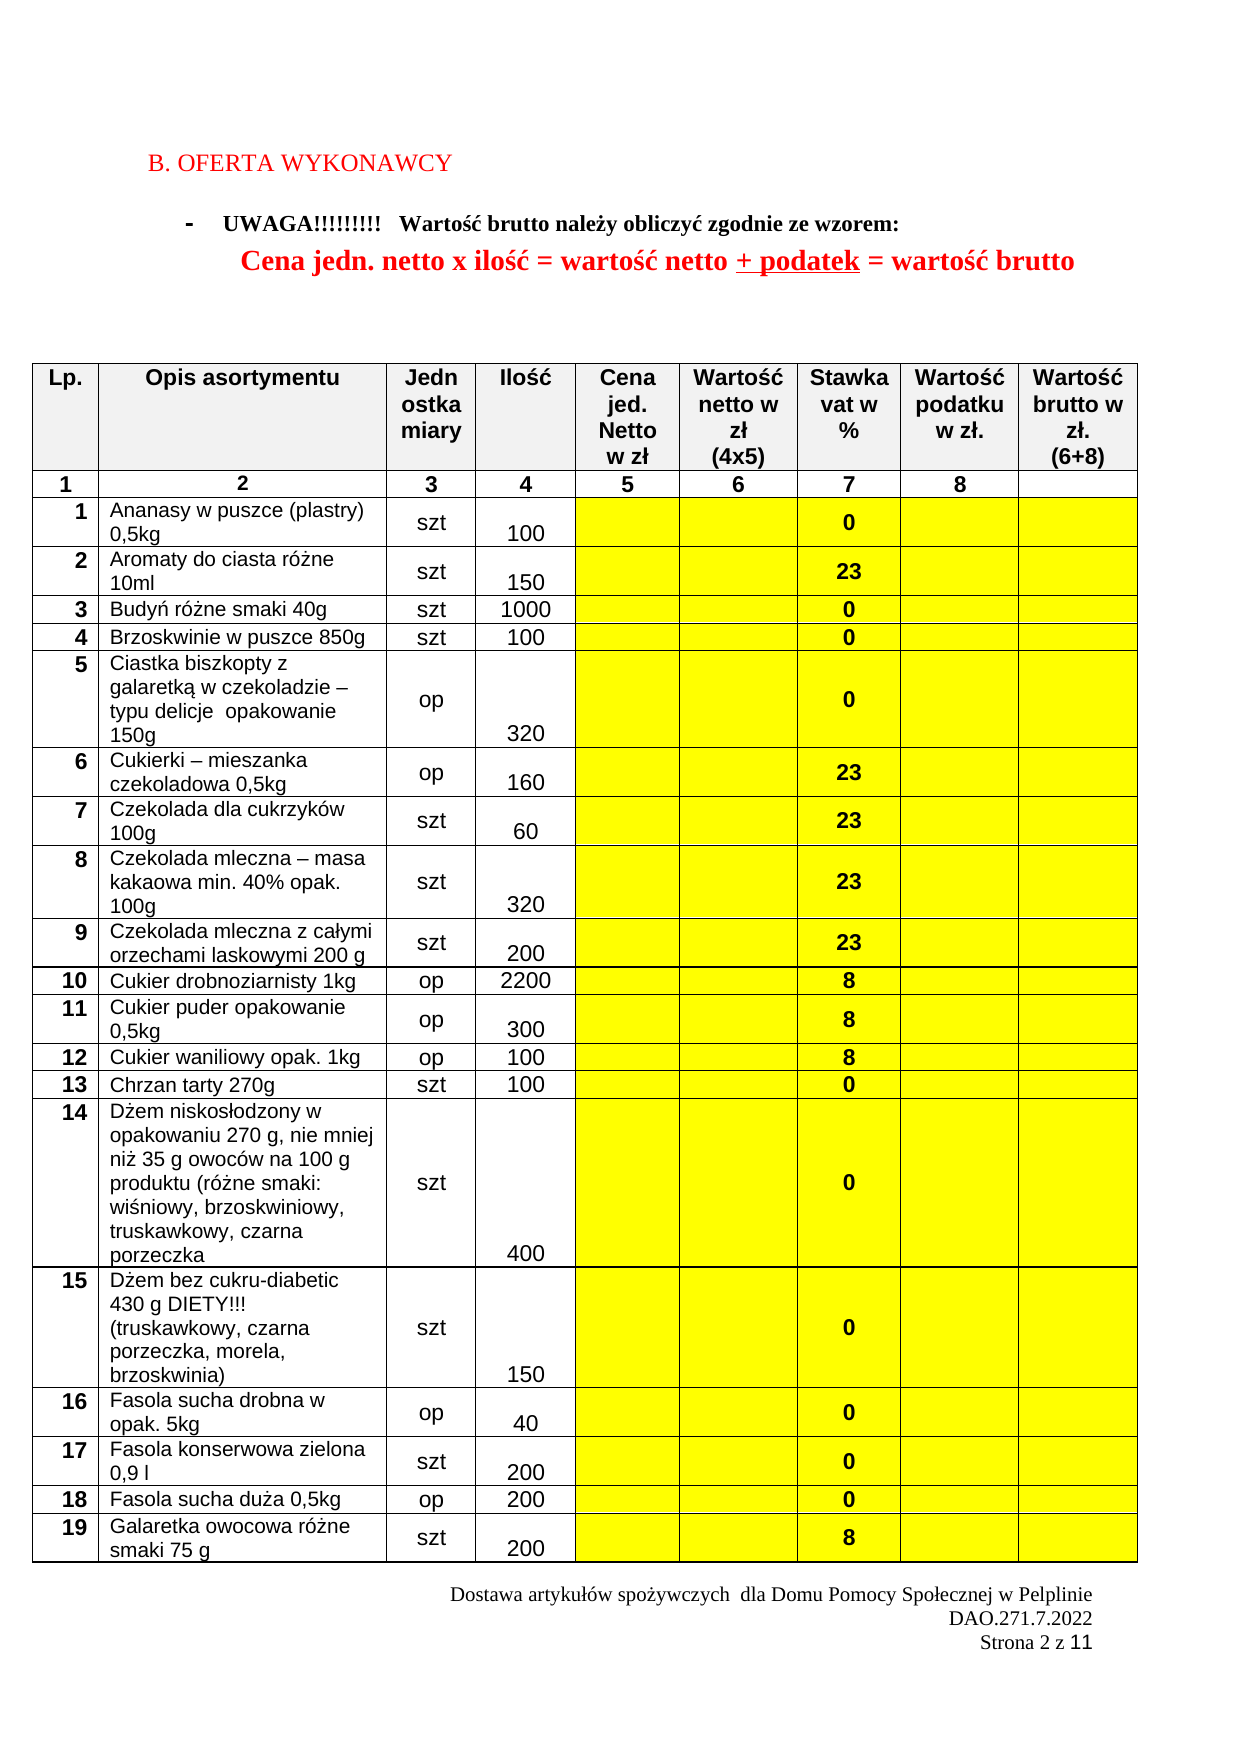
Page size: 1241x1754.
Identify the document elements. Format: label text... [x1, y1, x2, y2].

table_cell [680, 846, 797, 917]
table_cell [901, 1486, 1018, 1512]
table_cell [576, 1514, 679, 1561]
table_cell 17 [33, 1437, 98, 1485]
table_cell szt [387, 624, 475, 650]
table_cell [1019, 624, 1137, 650]
table_cell Cukierki – mieszanka czekoladowa 0,5kg [99, 748, 386, 796]
table_cell [576, 968, 679, 994]
table_cell [901, 1099, 1018, 1266]
table_cell [680, 1486, 797, 1512]
table_cell [901, 797, 1018, 844]
table_cell szt [387, 547, 475, 595]
table_cell 14 [33, 1099, 98, 1266]
table_cell 0 [798, 1486, 900, 1512]
table_cell 1000 [476, 596, 575, 622]
table_cell Dżem bez cukru-diabetic 430 g DIETY!!! (truskawkowy, czarna porzeczka, morela, brzoskwinia) [99, 1268, 386, 1387]
table_cell [1019, 596, 1137, 622]
table_cell Fasola sucha duża 0,5kg [99, 1486, 386, 1512]
table_cell Aromaty do ciasta różne 10ml [99, 547, 386, 595]
table_cell [901, 846, 1018, 917]
table_cell 23 [798, 919, 900, 966]
table_cell Dżem niskosłodzony w opakowaniu 270 g, nie mniej niż 35 g owoców na 100 g produktu (różne smaki: wiśniowy, brzoskwiniowy, truskawkowy, czarna porzeczka [99, 1099, 386, 1266]
table_cell 160 [476, 748, 575, 796]
table_cell [576, 1437, 679, 1485]
table_cell Cukier puder opakowanie 0,5kg [99, 995, 386, 1043]
table_cell [1019, 1268, 1137, 1387]
table_cell Cukier waniliowy opak. 1kg [99, 1044, 386, 1070]
table_header Wartość brutto w zł. (6+8) [1019, 364, 1137, 470]
table_cell op [387, 995, 475, 1043]
table_cell op [387, 1044, 475, 1070]
table_cell [576, 797, 679, 844]
table_cell [576, 1268, 679, 1387]
table_cell szt [387, 596, 475, 622]
table_cell [576, 919, 679, 966]
table_cell [576, 1044, 679, 1070]
table_cell 23 [798, 547, 900, 595]
table_cell 60 [476, 797, 575, 844]
table_cell szt [387, 1071, 475, 1098]
table_cell Chrzan tarty 270g [99, 1071, 386, 1098]
table_cell 1 [33, 471, 98, 497]
table_cell [680, 1071, 797, 1098]
table_cell [680, 995, 797, 1043]
table_cell [1019, 995, 1137, 1043]
table_cell 8 [798, 1514, 900, 1561]
table_cell [1019, 1044, 1137, 1070]
table_cell 2200 [476, 968, 575, 994]
table_cell 150 [476, 1268, 575, 1387]
table_cell Ciastka biszkopty z galaretką w czekoladzie –typu delicje opakowanie 150g [99, 651, 386, 747]
table_cell op [387, 1388, 475, 1436]
table_cell 5 [576, 471, 679, 497]
table_cell 13 [33, 1071, 98, 1098]
table_cell Galaretka owocowa różne smaki 75 g [99, 1514, 386, 1561]
table_cell [576, 846, 679, 917]
table_cell [680, 1099, 797, 1266]
table_cell [1019, 1514, 1137, 1561]
table_cell [1019, 547, 1137, 595]
table_cell [1019, 968, 1137, 994]
table_cell 12 [33, 1044, 98, 1070]
table_cell 100 [476, 1044, 575, 1070]
table_cell [1019, 748, 1137, 796]
table_cell 320 [476, 846, 575, 917]
table_cell [680, 919, 797, 966]
table_cell 2 [99, 471, 386, 497]
table_cell 7 [33, 797, 98, 844]
table_cell Brzoskwinie w puszce 850g [99, 624, 386, 650]
table_cell 100 [476, 498, 575, 546]
table_cell [901, 1071, 1018, 1098]
table_cell Fasola sucha drobna w opak. 5kg [99, 1388, 386, 1436]
table_cell [901, 968, 1018, 994]
table_cell 400 [476, 1099, 575, 1266]
table_cell 3 [387, 471, 475, 497]
table_header Jednostka miary [387, 364, 475, 470]
table_cell 7 [798, 471, 900, 497]
table_cell szt [387, 797, 475, 844]
table_cell [901, 1044, 1018, 1070]
table_cell 15 [33, 1268, 98, 1387]
table_cell 23 [798, 748, 900, 796]
table_cell op [387, 968, 475, 994]
table_cell [1019, 797, 1137, 844]
table_cell [1019, 919, 1137, 966]
table_cell 200 [476, 1486, 575, 1512]
table_cell 9 [33, 919, 98, 966]
table_cell [901, 498, 1018, 546]
table_cell 0 [798, 596, 900, 622]
table_cell [901, 1268, 1018, 1387]
table_cell 0 [798, 651, 900, 747]
table_cell 0 [798, 1437, 900, 1485]
table_cell [576, 547, 679, 595]
table_cell op [387, 1486, 475, 1512]
table_cell szt [387, 919, 475, 966]
table_cell Czekolada mleczna – masa kakaowa min. 40% opak. 100g [99, 846, 386, 917]
table_cell 8 [798, 968, 900, 994]
table_header Lp. [33, 364, 98, 470]
table_cell [576, 596, 679, 622]
list Cena jedn. netto x ilość = wartość netto + podatek = wartość brutto [223, 243, 1093, 276]
table_cell [901, 995, 1018, 1043]
table_cell [1019, 651, 1137, 747]
table_cell Czekolada dla cukrzyków 100g [99, 797, 386, 844]
table_cell 10 [33, 968, 98, 994]
table_cell [680, 596, 797, 622]
table_cell [680, 1044, 797, 1070]
table_cell 23 [798, 846, 900, 917]
table_cell szt [387, 1099, 475, 1266]
table_header Wartość podatku w zł. [901, 364, 1018, 470]
table_cell [901, 547, 1018, 595]
table_cell [1019, 1486, 1137, 1512]
table_cell 5 [33, 651, 98, 747]
table_cell [901, 624, 1018, 650]
table_cell [901, 596, 1018, 622]
table_cell [680, 797, 797, 844]
table_cell 200 [476, 1514, 575, 1561]
table_cell 0 [798, 624, 900, 650]
table_cell 150 [476, 547, 575, 595]
table_cell [901, 919, 1018, 966]
table_cell 200 [476, 919, 575, 966]
table_cell [576, 498, 679, 546]
table_cell 100 [476, 624, 575, 650]
table_cell [576, 1486, 679, 1512]
table_cell [1019, 1071, 1137, 1098]
table_cell [680, 968, 797, 994]
table_cell szt [387, 1437, 475, 1485]
table_cell [680, 1388, 797, 1436]
table_cell [901, 1514, 1018, 1561]
table_cell [1019, 498, 1137, 546]
table_cell 0 [798, 498, 900, 546]
table_header Opis asortymentu [99, 364, 386, 470]
table_cell [576, 748, 679, 796]
table_cell 8 [901, 471, 1018, 497]
table_cell 4 [476, 471, 575, 497]
table_cell 0 [798, 1071, 900, 1098]
table_cell [680, 1514, 797, 1561]
table_cell 23 [798, 797, 900, 844]
table_cell [680, 1437, 797, 1485]
table_cell 8 [798, 995, 900, 1043]
table_header Cena jed. Netto w zł [576, 364, 679, 470]
table_cell [1019, 846, 1137, 917]
table_header Wartość netto w zł (4x5) [680, 364, 797, 470]
table_cell 320 [476, 651, 575, 747]
table_cell [901, 1388, 1018, 1436]
table_cell 19 [33, 1514, 98, 1561]
table_cell [901, 651, 1018, 747]
table_cell [1019, 471, 1137, 497]
table_cell [576, 651, 679, 747]
table_cell op [387, 651, 475, 747]
table_cell 200 [476, 1437, 575, 1485]
table_cell 18 [33, 1486, 98, 1512]
table_cell 8 [798, 1044, 900, 1070]
table_cell Budyń różne smaki 40g [99, 596, 386, 622]
table_cell 0 [798, 1268, 900, 1387]
table_cell 4 [33, 624, 98, 650]
table_cell 6 [680, 471, 797, 497]
list OFERTA WYKONAWCY [148, 148, 1093, 176]
table_cell szt [387, 498, 475, 546]
table_cell [680, 547, 797, 595]
table_cell [680, 624, 797, 650]
table_cell szt [387, 1514, 475, 1561]
table_cell [576, 624, 679, 650]
table_cell szt [387, 1268, 475, 1387]
table_cell 6 [33, 748, 98, 796]
table_cell 8 [33, 846, 98, 917]
table_cell op [387, 748, 475, 796]
table_cell [680, 748, 797, 796]
table_cell szt [387, 846, 475, 917]
table_cell 11 [33, 995, 98, 1043]
table_cell 100 [476, 1071, 575, 1098]
table_cell [901, 748, 1018, 796]
table_cell Czekolada mleczna z całymi orzechami laskowymi 200 g [99, 919, 386, 966]
table_cell [576, 1099, 679, 1266]
table_cell [576, 1388, 679, 1436]
table_cell 300 [476, 995, 575, 1043]
table_cell 40 [476, 1388, 575, 1436]
table_header Ilość [476, 364, 575, 470]
table_cell [1019, 1437, 1137, 1485]
table_cell [1019, 1099, 1137, 1266]
table_cell 0 [798, 1388, 900, 1436]
table_header Stawka vat w % [798, 364, 900, 470]
table_cell [680, 1268, 797, 1387]
table_cell Ananasy w puszce (plastry) 0,5kg [99, 498, 386, 546]
table_cell [576, 1071, 679, 1098]
list UWAGA!!!!!!!!! Wartość brutto należy obliczyć zgodnie ze wzorem: [185, 210, 1093, 236]
table_cell [1019, 1388, 1137, 1436]
table_cell 16 [33, 1388, 98, 1436]
table_cell 0 [798, 1099, 900, 1266]
table_cell Fasola konserwowa zielona 0,9 l [99, 1437, 386, 1485]
table_cell [901, 1437, 1018, 1485]
table_cell 2 [33, 547, 98, 595]
table_cell [680, 651, 797, 747]
table_cell [680, 498, 797, 546]
table_cell 1 [33, 498, 98, 546]
table_cell [576, 995, 679, 1043]
table_cell Cukier drobnoziarnisty 1kg [99, 968, 386, 994]
table_cell 3 [33, 596, 98, 622]
